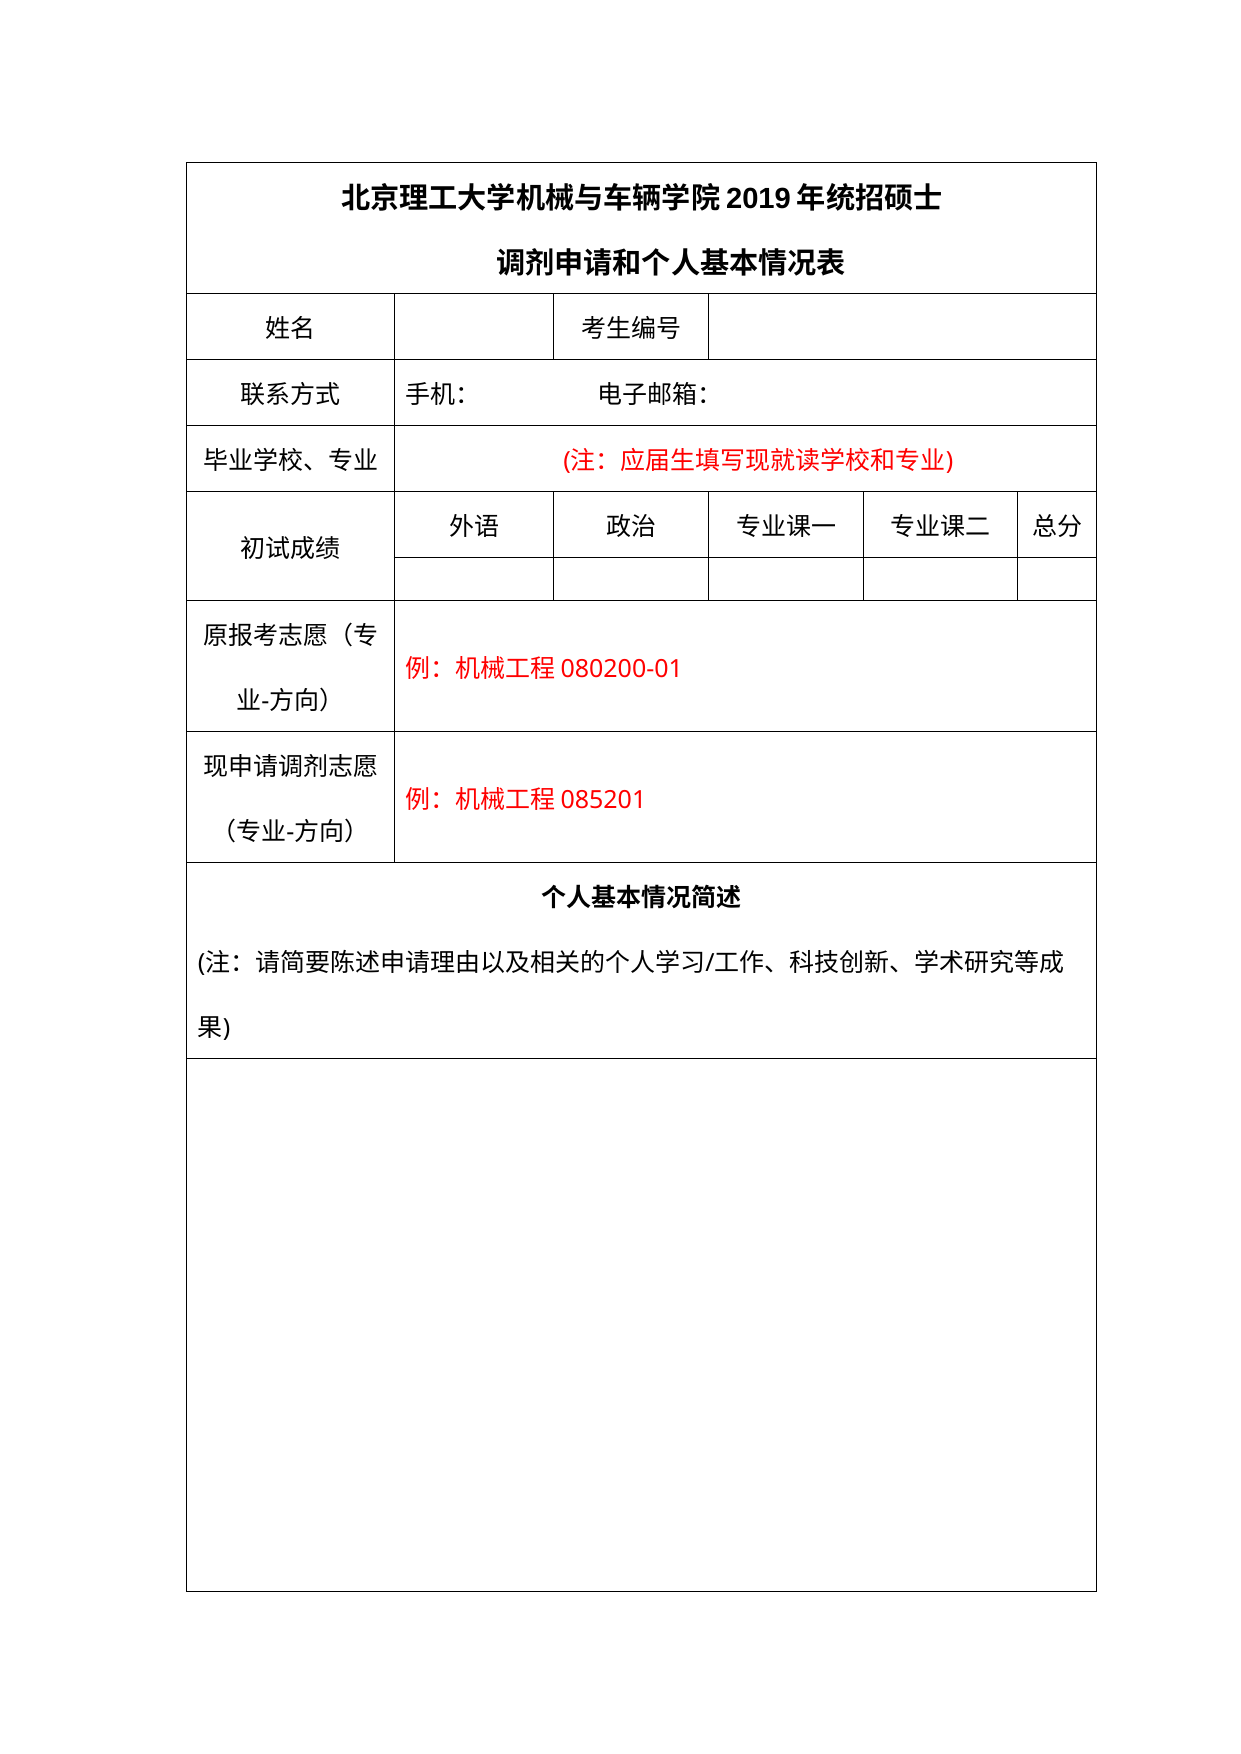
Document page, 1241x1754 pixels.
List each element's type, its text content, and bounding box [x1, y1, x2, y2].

table_cell (注：应届生填写现就读学校和专业) [395, 426, 1096, 491]
table_cell 政治 [554, 492, 708, 557]
table_cell [395, 558, 553, 600]
table_cell 外语 [395, 492, 553, 557]
table_cell 初试成绩 [187, 492, 394, 600]
table_cell 专业课二 [864, 492, 1017, 557]
table_cell 联系方式 [187, 360, 394, 425]
table_cell [709, 294, 1096, 359]
table_cell [395, 294, 553, 359]
table_cell 专业课一 [709, 492, 863, 557]
table_cell 个人基本情况简述 (注：请简要陈述申请理由以及相关的个人学习/工作、科技创新、学术研究等成果) [187, 863, 1096, 1058]
table_cell 总分 [1018, 492, 1096, 557]
table_cell 考生编号 [554, 294, 708, 359]
table_cell [709, 558, 863, 600]
table_cell 例：机械工程085201 [395, 732, 1096, 862]
table_cell 原报考志愿（专业-方向） [187, 601, 394, 731]
table_cell 手机： 电子邮箱： [395, 360, 1096, 425]
table_cell [187, 1059, 1096, 1591]
table_cell [864, 558, 1017, 600]
table_cell 姓名 [187, 294, 394, 359]
table_cell 毕业学校、专业 [187, 426, 394, 491]
table_cell 例：机械工程080200-01 [395, 601, 1096, 731]
table_cell [1018, 558, 1096, 600]
table_header 北京理工大学机械与车辆学院2019年统招硕士 调剂申请和个人基本情况表 [187, 163, 1096, 293]
table_cell 现申请调剂志愿 （专业-方向） [187, 732, 394, 862]
table_cell [554, 558, 708, 600]
